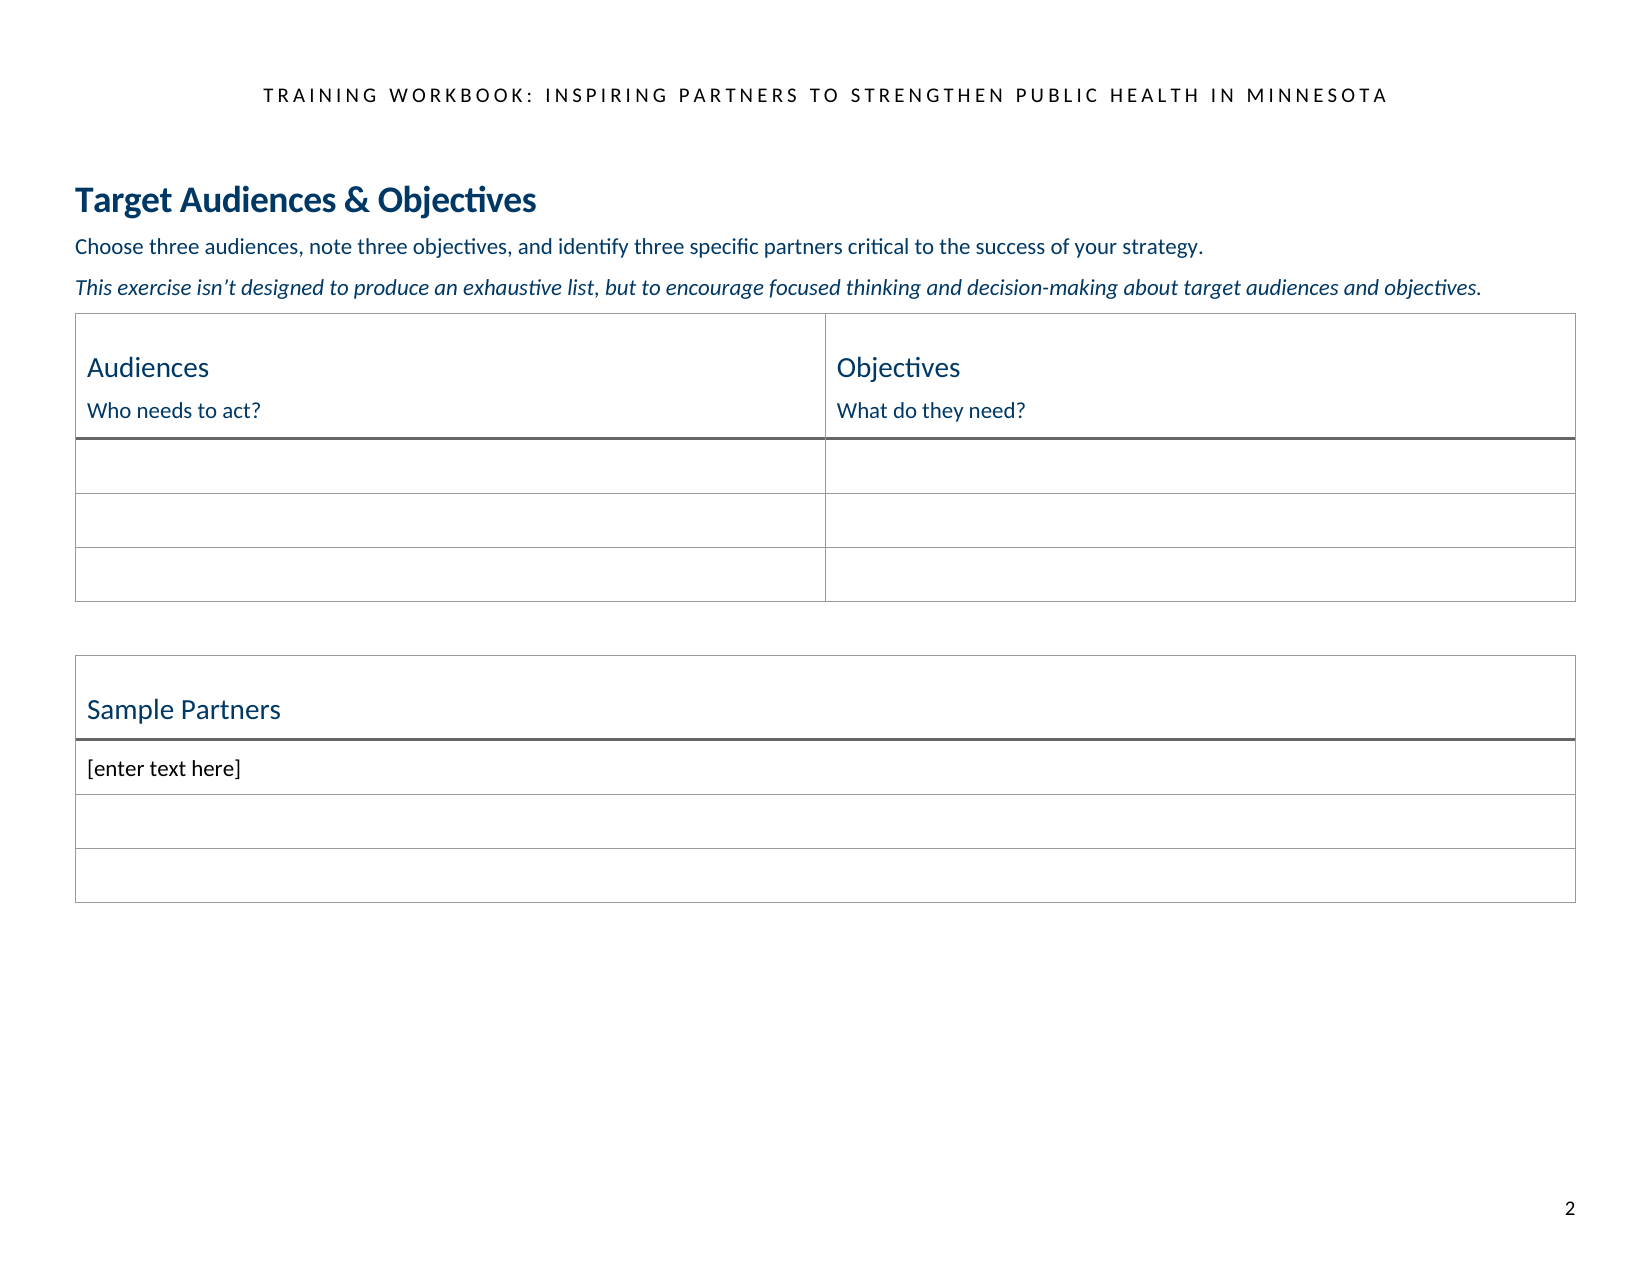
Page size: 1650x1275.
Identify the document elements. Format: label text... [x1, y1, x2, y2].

table_cell [76, 795, 1575, 848]
table_cell [enter text here] [76, 741, 1575, 794]
text This exercise isn’t designed to produce an exhaustive list, but to encourage focused thinking and decision-making about target audiences and objectives. [75, 273, 1575, 301]
table_cell [826, 440, 1575, 493]
table_cell [76, 494, 825, 547]
table_cell [826, 494, 1575, 547]
table_cell [76, 440, 825, 493]
table_header Sample Partners [76, 656, 1575, 738]
table_cell [826, 548, 1575, 601]
table_header Audiences Who needs to act? [76, 314, 825, 437]
text Choose three audiences, note three objectives, and identify three specific partners critical to the success of your strategy. [75, 232, 1575, 260]
table_header Objectives What do they need? [826, 314, 1575, 437]
subtitle Target Audiences & Objectives [75, 183, 1575, 219]
table_cell [76, 548, 825, 601]
table_cell [76, 849, 1575, 902]
